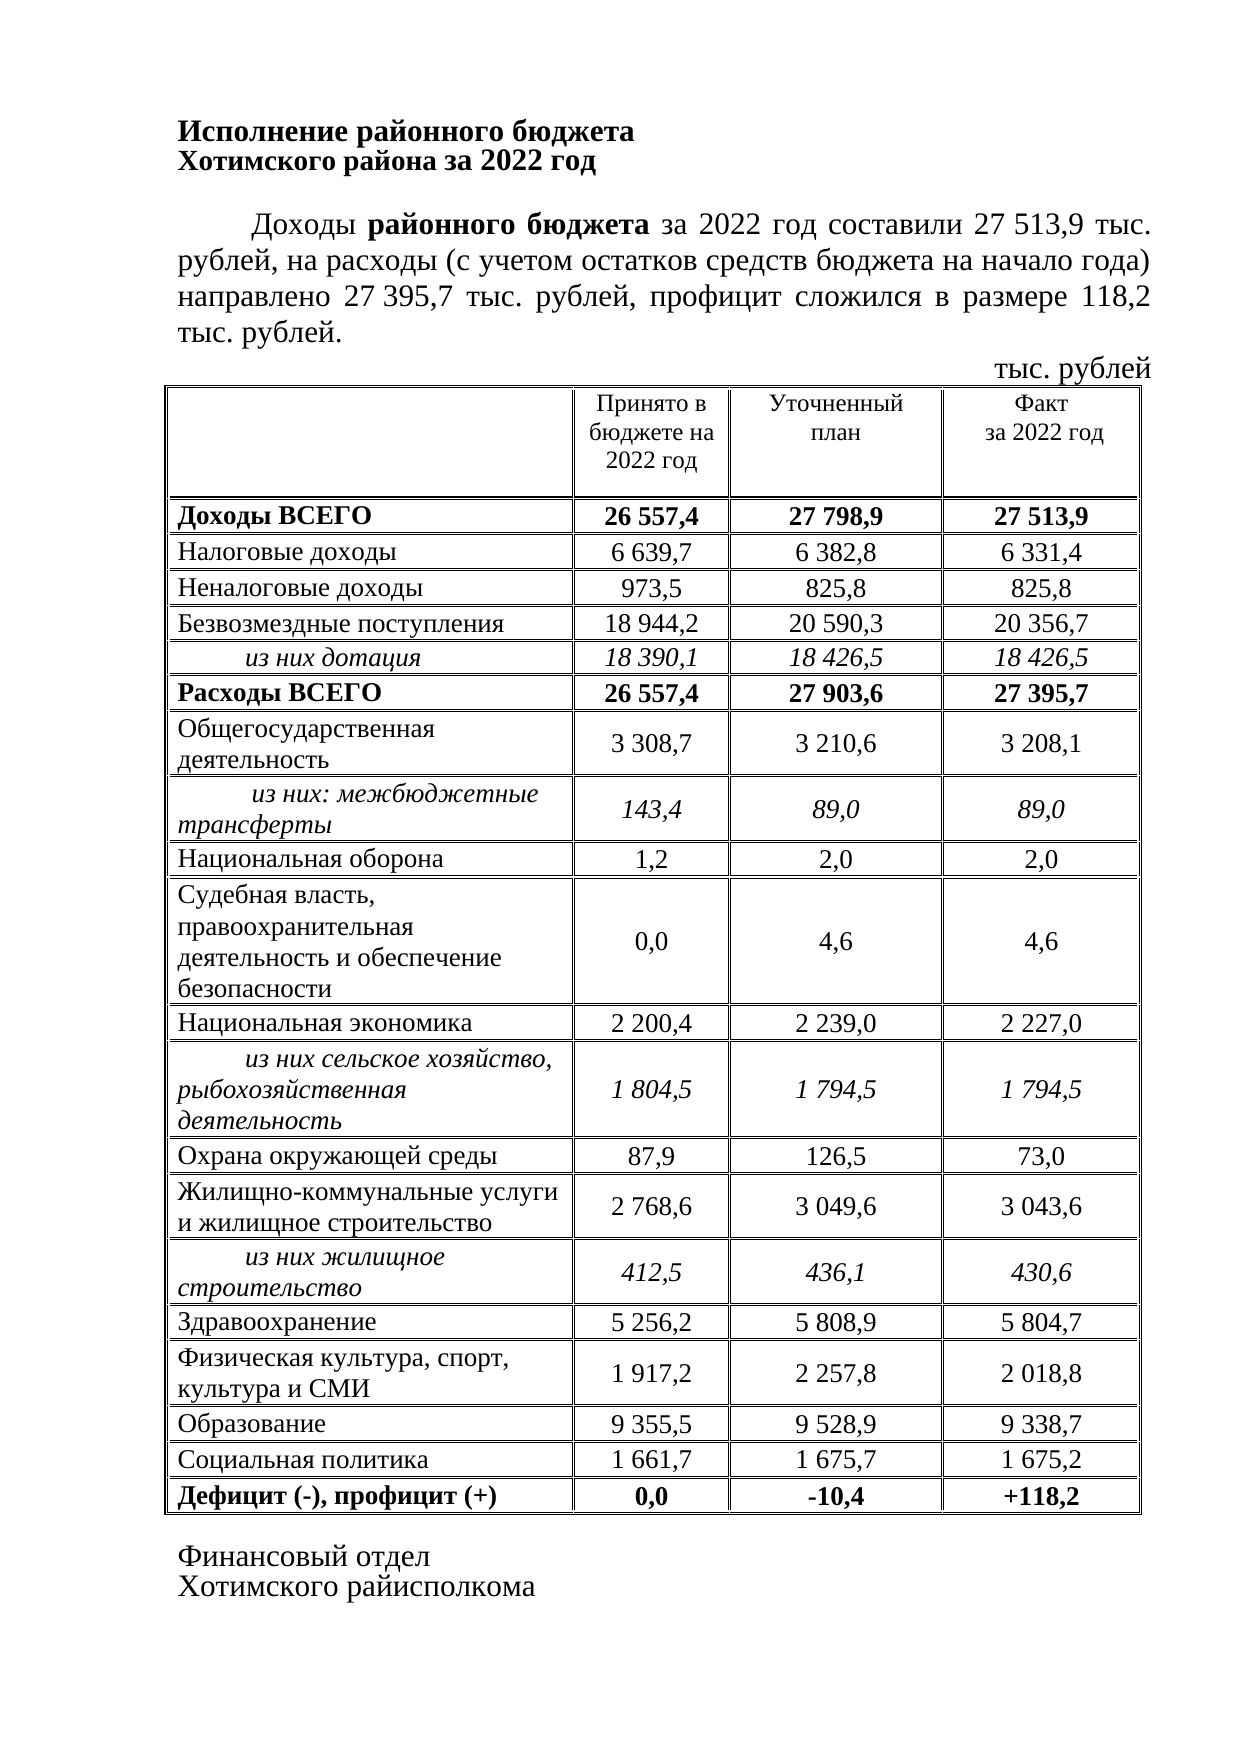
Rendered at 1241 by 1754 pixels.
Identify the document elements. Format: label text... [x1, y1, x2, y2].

table_cell Доходы ВСЕГО [168, 496, 572, 532]
table_cell 27 798,9 [731, 500, 941, 532]
table_cell 18 426,5 [731, 642, 941, 673]
table_cell 3 208,1 [944, 709, 1139, 774]
table_header Факт за 2022 год [942, 388, 1139, 496]
table_cell 436,1 [731, 1240, 941, 1302]
table_cell 0,0 [575, 879, 728, 1003]
table_cell 27 903,6 [731, 676, 941, 709]
table_cell Неналоговые доходы [166, 568, 573, 604]
table_cell Судебная власть, правоохранительная деятельность и обеспечение безопасности [166, 875, 573, 1003]
table_cell Общегосударственная деятельность [168, 709, 572, 774]
table_cell 26 557,4 [575, 676, 728, 709]
table_cell 1 794,5 [731, 1042, 941, 1136]
table_cell 3 308,7 [575, 712, 728, 774]
table_cell 1 661,7 [575, 1443, 728, 1476]
table_cell 18 390,1 [575, 642, 728, 673]
table_cell 126,5 [731, 1139, 941, 1172]
table_cell Здравоохранение [168, 1303, 572, 1338]
table_cell 1 804,5 [575, 1042, 728, 1136]
table_cell 2 227,0 [942, 1003, 1140, 1039]
table_cell 825,8 [731, 571, 941, 604]
table_cell 18 944,2 [575, 607, 728, 638]
table_cell из них сельское хозяйство, рыбохозяйственная деятельность [166, 1039, 573, 1136]
text Хотимского райисполкома [177, 1573, 1152, 1602]
table_cell 2 018,8 [942, 1338, 1140, 1404]
table_header Принято в бюджете на 2022 год [573, 388, 729, 496]
table_cell 825,8 [942, 568, 1140, 604]
table_cell 1 917,2 [575, 1341, 728, 1404]
table_cell 412,5 [575, 1240, 728, 1302]
table_header Уточненный план [730, 388, 942, 496]
table_cell 1,2 [575, 843, 728, 875]
table_cell Физическая культура, спорт, культура и СМИ [166, 1338, 573, 1404]
table_cell 26 557,4 [575, 500, 728, 532]
table_cell из них: межбюджетные трансферты [166, 774, 573, 839]
table_cell 89,0 [731, 777, 941, 839]
table_cell из них дотация [168, 639, 572, 673]
table_cell 27 395,7 [944, 673, 1139, 709]
table_cell 3 049,6 [731, 1175, 941, 1237]
table_cell 20 590,3 [731, 607, 941, 638]
table_header [168, 388, 573, 496]
text Исполнение районного бюджета [177, 118, 1152, 147]
table_cell 9 528,9 [731, 1407, 941, 1440]
text тыс. рублей [177, 349, 1152, 385]
table_cell 2 257,8 [731, 1341, 941, 1404]
table_cell Жилищно-коммунальные услуги и жилищное строительство [168, 1172, 572, 1237]
table_cell 5 256,2 [575, 1306, 728, 1338]
table_cell 973,5 [575, 571, 728, 604]
table_cell 4,6 [731, 879, 941, 1003]
table_cell 2 200,4 [575, 1006, 728, 1039]
table_cell Налоговые доходы [166, 532, 573, 568]
table_cell 4,6 [942, 875, 1140, 1003]
table_cell 89,0 [942, 774, 1140, 839]
text Доходы районного бюджета за 2022 год составили 27 513,9 тыс. рублей, на расходы (с учетом остатков средств бюджета на начало года) направлено 27 395,7 тыс. рублей, профицит сложился в размере 118,2 тыс. рублей. [177, 205, 1152, 349]
table_cell 9 355,5 [575, 1407, 728, 1440]
table_cell 2 768,6 [575, 1175, 728, 1237]
table_cell Расходы ВСЕГО [168, 673, 572, 709]
text Финансовый отдел [177, 1543, 1152, 1573]
text Хотимского района за 2022 год [177, 147, 1152, 176]
table_cell 3 210,6 [731, 712, 941, 774]
table_cell 6 382,8 [731, 535, 941, 568]
table_cell 1 675,7 [731, 1443, 941, 1476]
table_cell Национальная оборона [168, 840, 572, 875]
table_cell 20 356,7 [942, 604, 1140, 638]
table_cell Образование [168, 1404, 572, 1440]
table_cell Национальная экономика [166, 1003, 573, 1039]
table_cell 6 639,7 [575, 535, 728, 568]
table_cell 0,0 [573, 1479, 729, 1512]
table_cell 1 675,2 [944, 1440, 1139, 1476]
table_cell Социальная политика [168, 1440, 572, 1476]
table_cell 2,0 [944, 840, 1139, 875]
table_cell +118,2 [942, 1476, 1139, 1512]
table_cell 430,6 [942, 1237, 1140, 1302]
table_cell 73,0 [944, 1136, 1139, 1172]
table_cell Дефицит (-), профицит (+) [168, 1476, 573, 1512]
table_cell 143,4 [575, 777, 728, 839]
table_cell 3 043,6 [944, 1172, 1139, 1237]
table_cell 9 338,7 [944, 1404, 1139, 1440]
table_cell Охрана окружающей среды [168, 1136, 572, 1172]
table_cell 5 808,9 [731, 1306, 941, 1338]
table_cell 27 513,9 [944, 496, 1139, 532]
table_cell -10,4 [730, 1479, 942, 1512]
table_cell 1 794,5 [942, 1039, 1140, 1136]
table_cell Безвозмездные поступления [166, 604, 573, 638]
table_cell из них жилищное строительство [166, 1237, 573, 1302]
table_cell 5 804,7 [944, 1303, 1139, 1338]
table_cell 87,9 [575, 1139, 728, 1172]
table_cell 18 426,5 [944, 639, 1139, 673]
table_cell 2 239,0 [731, 1006, 941, 1039]
table_cell 2,0 [731, 843, 941, 875]
table_cell 6 331,4 [942, 532, 1140, 568]
